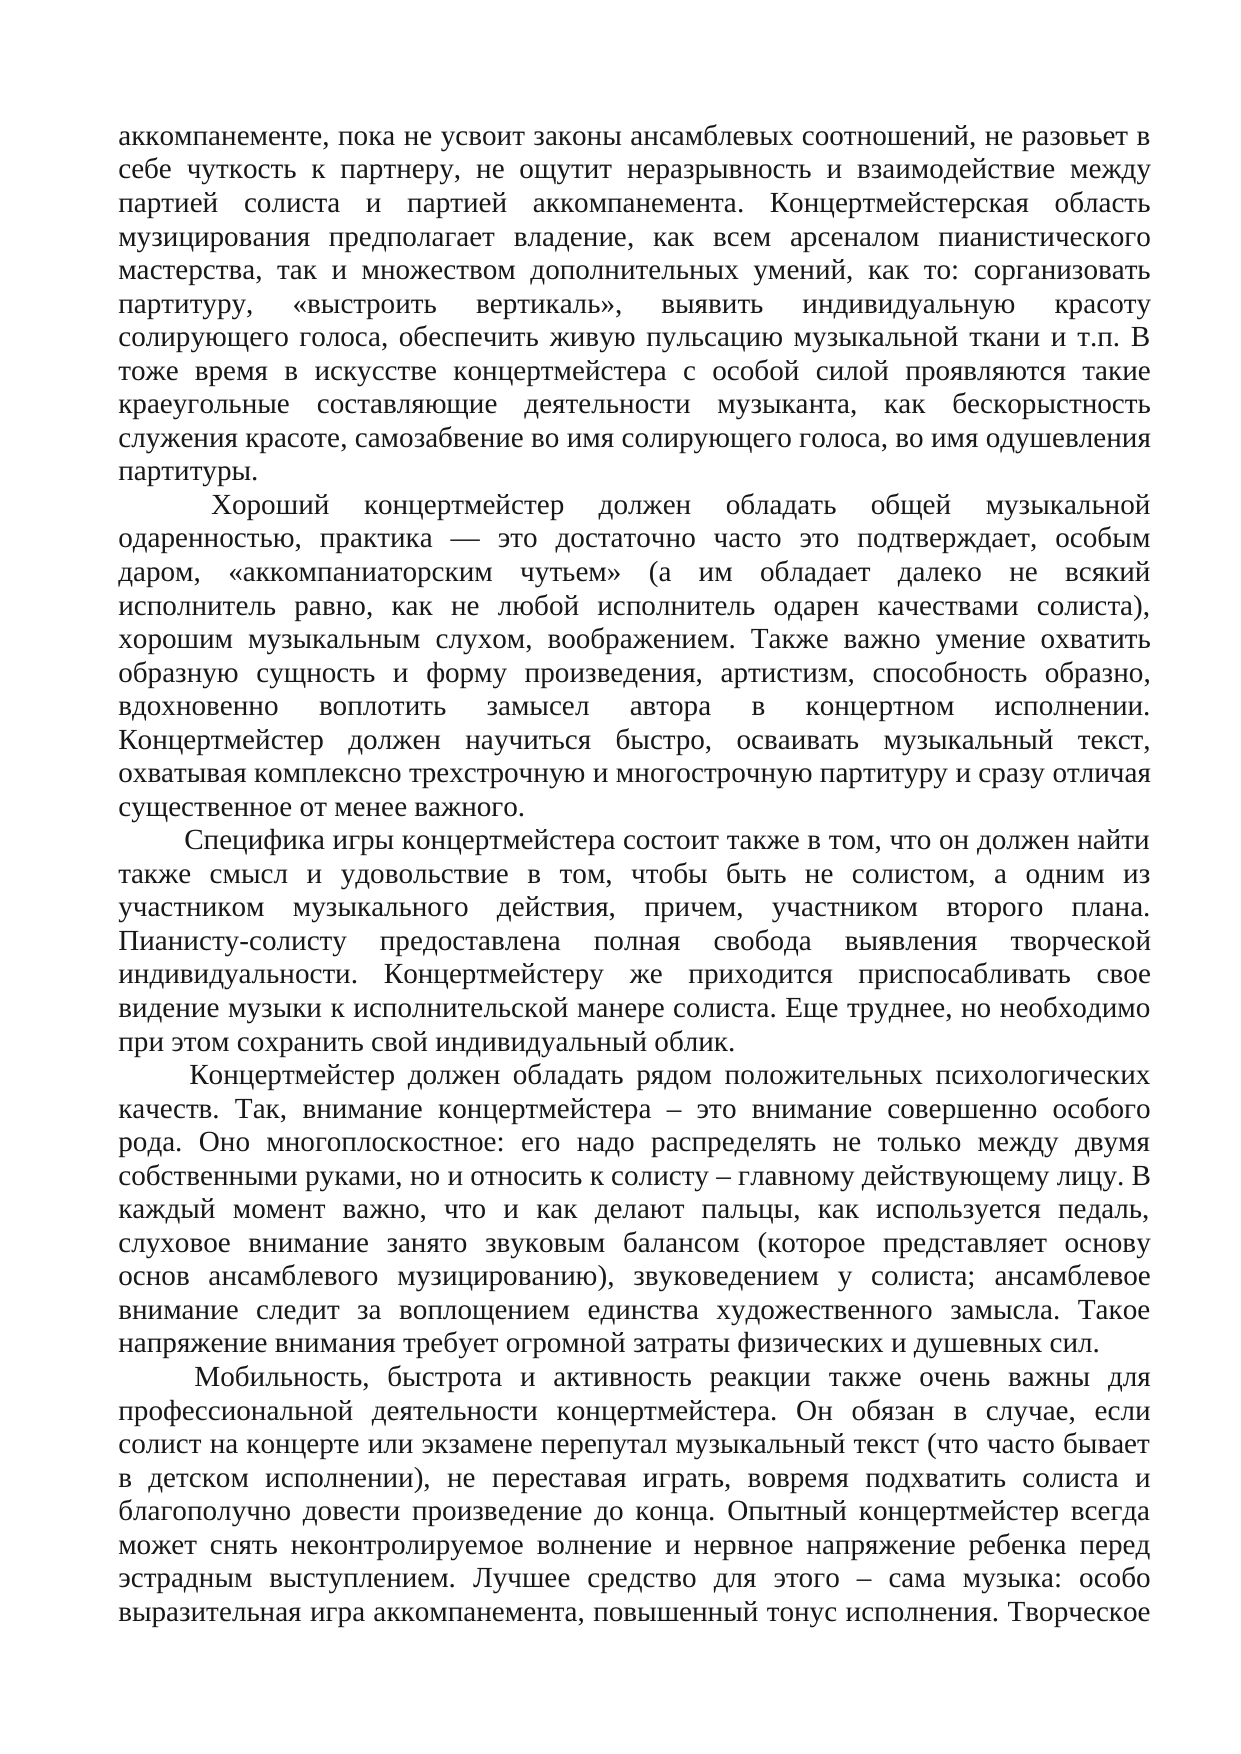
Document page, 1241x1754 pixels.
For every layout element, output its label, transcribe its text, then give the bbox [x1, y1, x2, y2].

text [118, 1359, 1152, 1627]
text Концертмейстер должен обладать рядом положительных психологических качеств. Так, внимание концертмейстера – это внимание совершенно особого рода. Оно многоплоскостное: его надо распределять не только между двумя собственными руками, но и относить к солисту – главному действующему лицу. В каждый момент важно, что и как делают пальцы, как используется педаль, слуховое внимание занято звуковым балансом (которое представляет основу основ ансамблевого музицированию), звуковедением у солиста; ансамблевое внимание следит за воплощением единства художественного замысла. Такое напряжение внимания требует огромной затраты физических и душевных сил. [118, 1057, 1152, 1359]
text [118, 118, 1152, 487]
text Специфика игры концертмейстера состоит также в том, что он должен найти также смысл и удовольствие в том, чтобы быть не солистом, а одним из участником музыкального действия, причем, участником второго плана. Пианисту-солисту предоставлена полная свобода выявления творческой индивидуальности. Концертмейстеру же приходится приспосабливать свое видение музыки к исполнительской манере солиста. Еще труднее, но необходимо при этом сохранить свой индивидуальный облик. [118, 822, 1152, 1057]
text Хороший концертмейстер должен обладать общей музыкальной одаренностью, практика — это достаточно часто это подтверждает, особым даром, «аккомпаниаторским чутьем» (а им обладает далеко не всякий исполнитель равно, как не любой исполнитель одарен качествами солиста), хорошим музыкальным слухом, воображением. Также важно умение охватить образную сущность и форму произведения, артистизм, способность образно, вдохновенно воплотить замысел автора в концертном исполнении. Концертмейстер должен научиться быстро, осваивать музыкальный текст, охватывая комплексно трехстрочную и многострочную партитуру и сразу отличая существенное от менее важного. [118, 487, 1152, 822]
